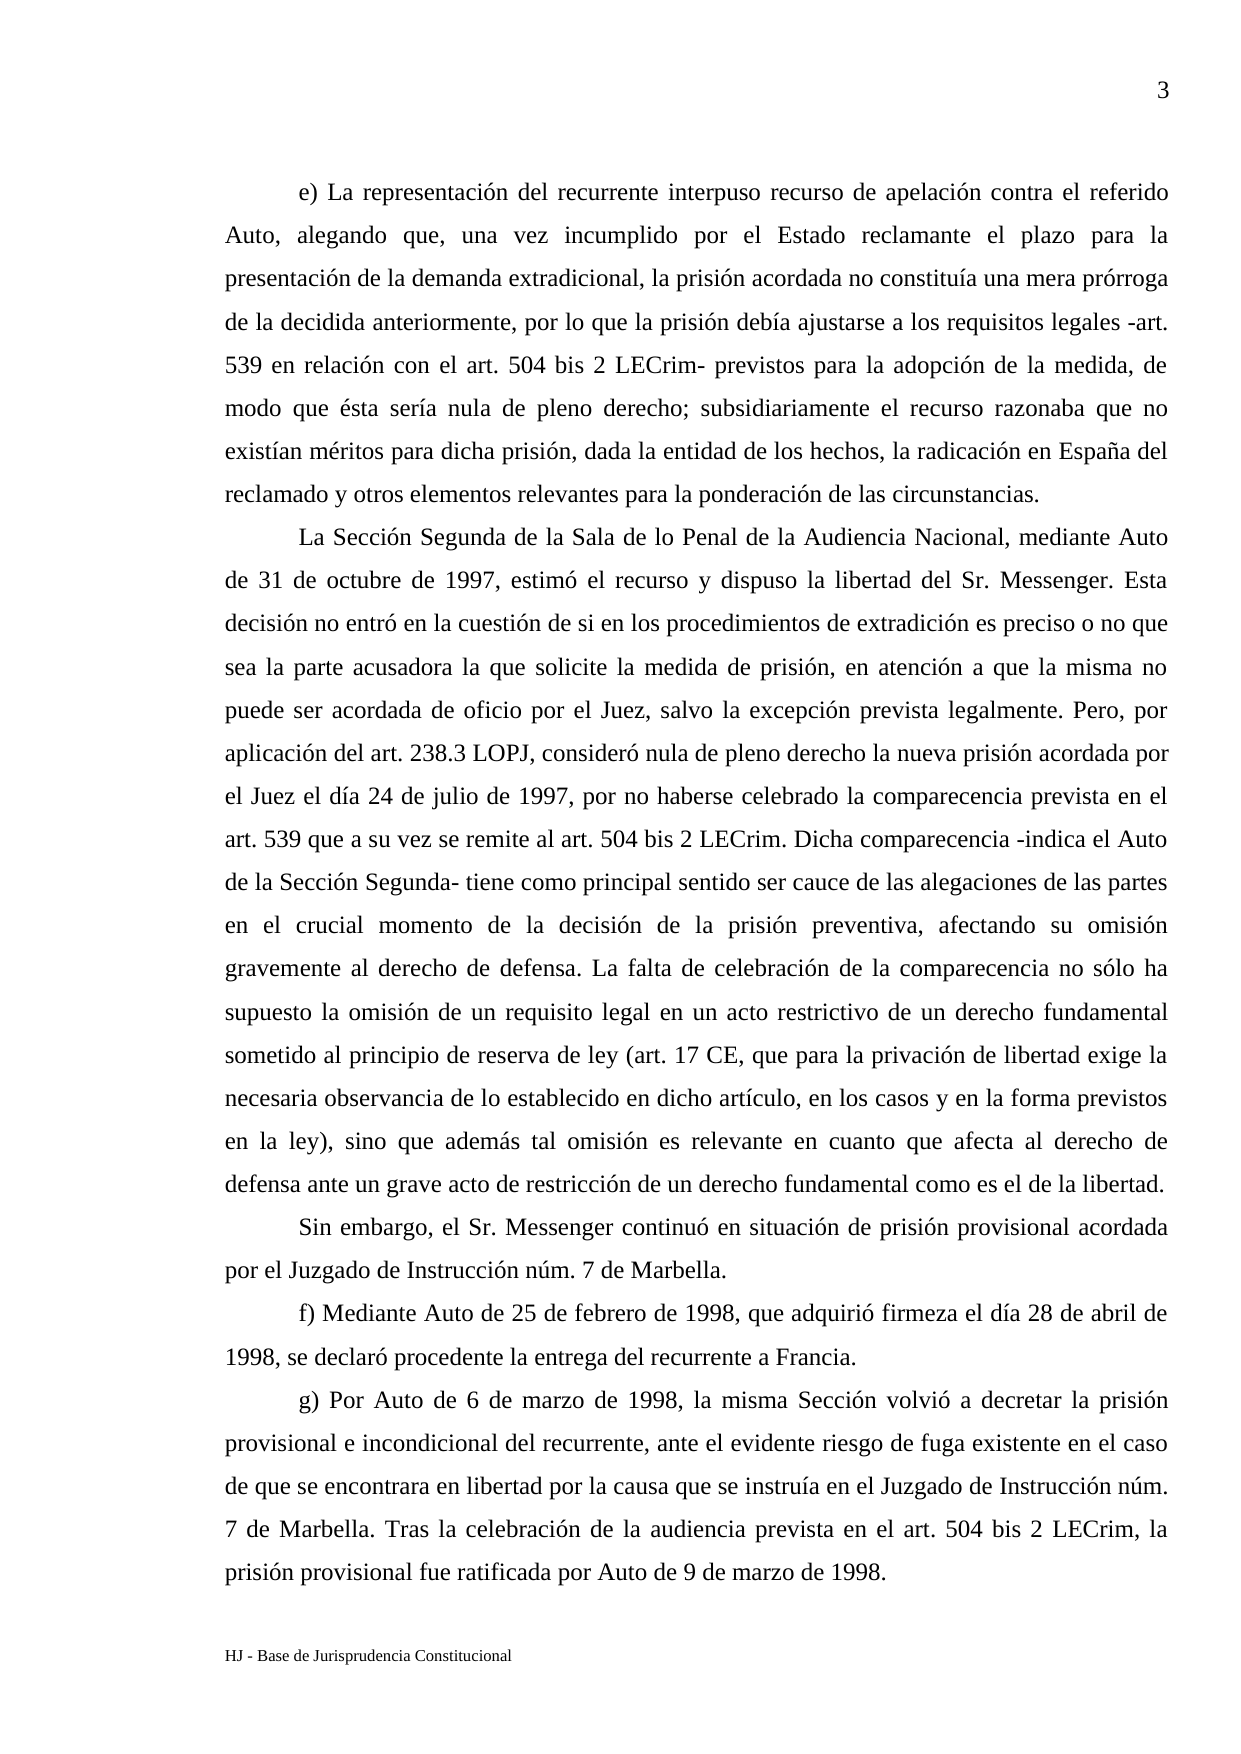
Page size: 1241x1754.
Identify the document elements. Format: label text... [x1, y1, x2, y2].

text La Sección Segunda de la Sala de lo Penal de la Audiencia Nacional, mediante Auto de 31 de octubre de 1997, estimó el recurso y dispuso la libertad del Sr. Messenger. Esta decisión no entró en la cuestión de si en los procedimientos de extradición es preciso o no que sea la parte acusadora la que solicite la medida de prisión, en atención a que la misma no puede ser acordada de oficio por el Juez, salvo la excepción prevista legalmente. Pero, por aplicación del art. 238.3 LOPJ, consideró nula de pleno derecho la nueva prisión acordada por el Juez el día 24 de julio de 1997, por no haberse celebrado la comparecencia prevista en el art. 539 que a su vez se remite al art. 504 bis 2 LECrim. Dicha comparecencia -indica el Auto de la Sección Segunda- tiene como principal sentido ser cauce de las alegaciones de las partes en el crucial momento de la decisión de la prisión preventiva, afectando su omisión gravemente al derecho de defensa. La falta de celebración de la comparecencia no sólo ha supuesto la omisión de un requisito legal en un acto restrictivo de un derecho fundamental sometido al principio de reserva de ley (art. 17 CE, que para la privación de libertad exige la necesaria observancia de lo establecido en dicho artículo, en los casos y en la forma previstos en la ley), sino que además tal omisión es relevante en cuanto que afecta al derecho de defensa ante un grave acto de restricción de un derecho fundamental como es el de la libertad. [224, 522, 1169, 1198]
text g) Por Auto de 6 de marzo de 1998, la misma Sección volvió a decretar la prisión provisional e incondicional del recurrente, ante el evidente riesgo de fuga existente en el caso de que se encontrara en libertad por la causa que se instruía en el Juzgado de Instrucción núm. 7 de Marbella. Tras la celebración de la audiencia prevista en el art. 504 bis 2 LECrim, la prisión provisional fue ratificada por Auto de 9 de marzo de 1998. [224, 1385, 1169, 1586]
text e) La representación del recurrente interpuso recurso de apelación contra el referido Auto, alegando que, una vez incumplido por el Estado reclamante el plazo para la presentación de la demanda extradicional, la prisión acordada no constituía una mera prórroga de la decidida anteriormente, por lo que la prisión debía ajustarse a los requisitos legales -art. 539 en relación con el art. 504 bis 2 LECrim- previstos para la adopción de la medida, de modo que ésta sería nula de pleno derecho; subsidiariamente el recurso razonaba que no existían méritos para dicha prisión, dada la entidad de los hechos, la radicación en España del reclamado y otros elementos relevantes para la ponderación de las circunstancias. [224, 177, 1169, 508]
text Sin embargo, el Sr. Messenger continuó en situación de prisión provisional acordada por el Juzgado de Instrucción núm. 7 de Marbella. [224, 1212, 1169, 1284]
text f) Mediante Auto de 25 de febrero de 1998, que adquirió firmeza el día 28 de abril de 1998, se declaró procedente la entrega del recurrente a Francia. [224, 1298, 1169, 1370]
